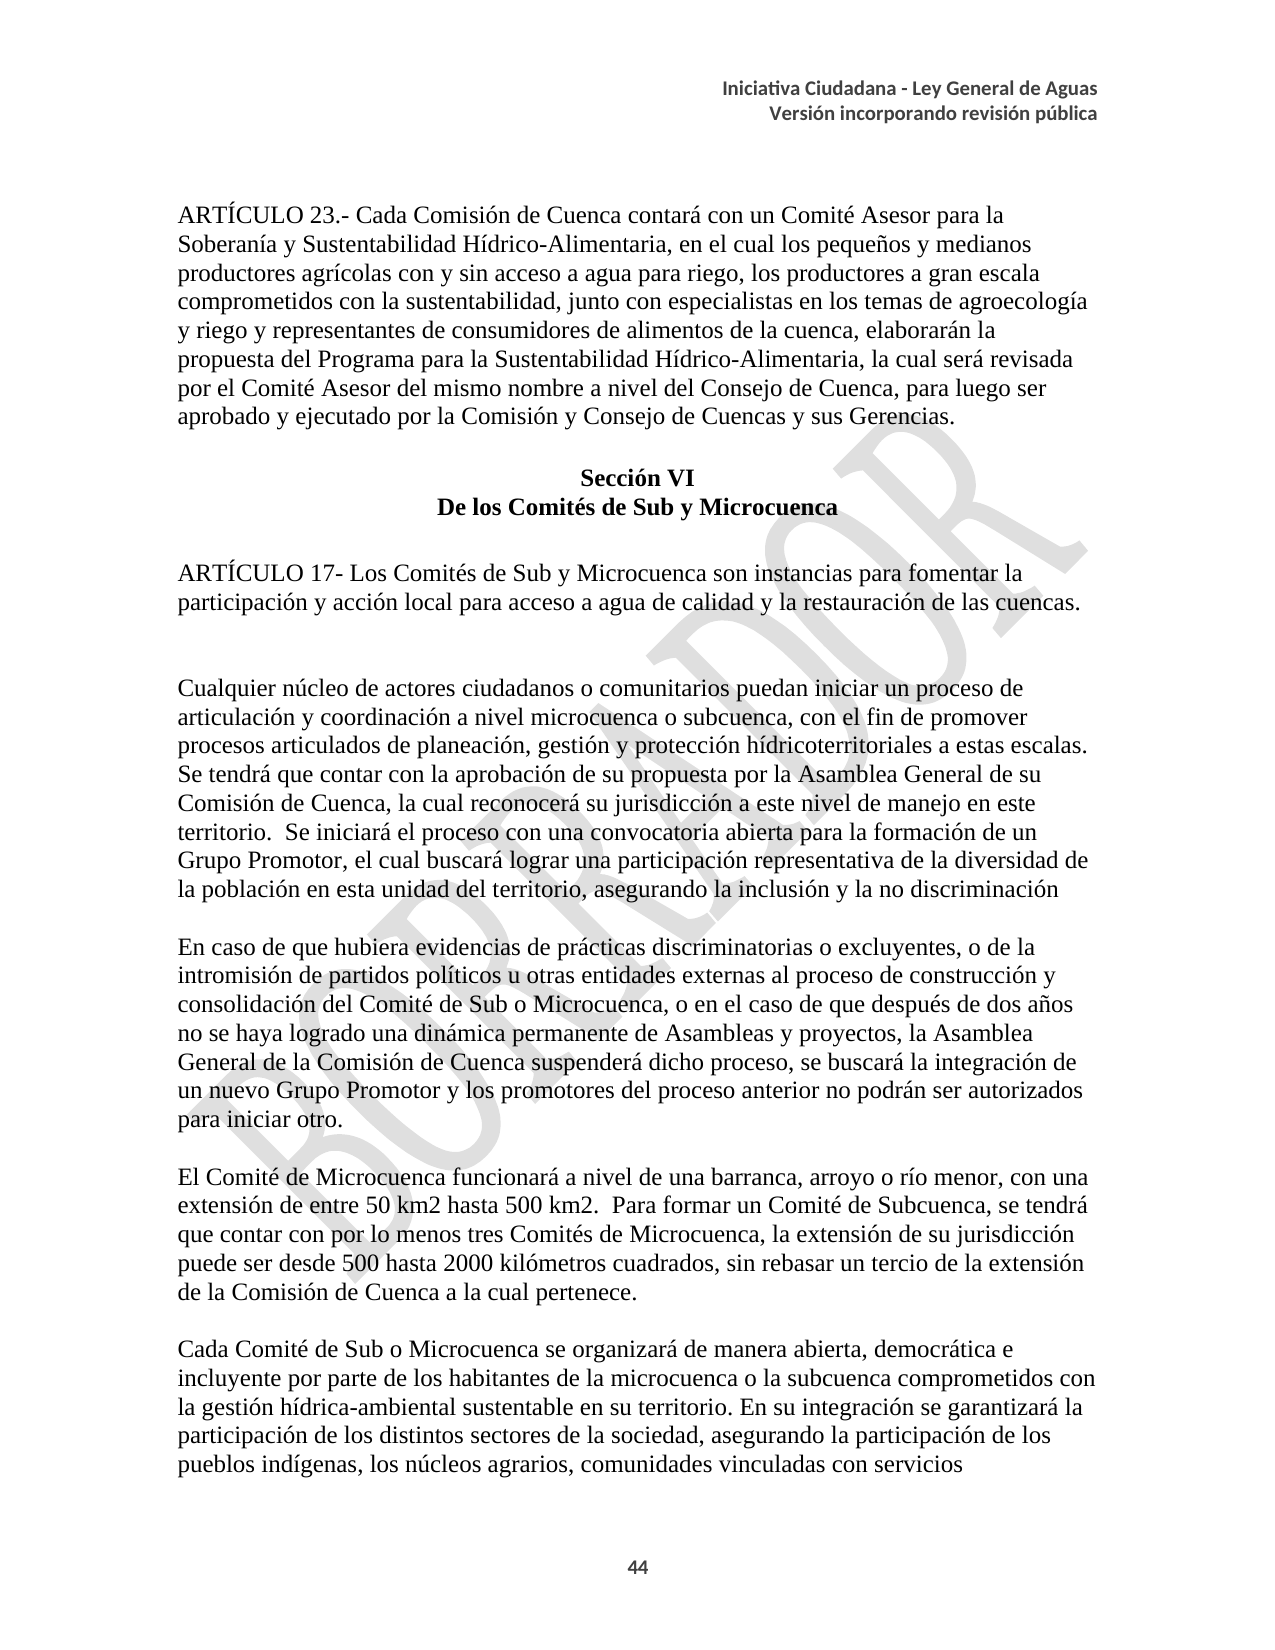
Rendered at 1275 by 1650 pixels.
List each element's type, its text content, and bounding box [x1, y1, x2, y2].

text En caso de que hubiera evidencias de prácticas discriminatorias o excluyentes, o de la intromisión de partidos políticos u otras entidades externas al proceso de construcción y consolidación del Comité de Sub o Microcuenca, o en el caso de que después de dos años no se haya logrado una dinámica permanente de Asambleas y proyectos, la Asamblea General de la Comisión de Cuenca suspenderá dicho proceso, se buscará la integración de un nuevo Grupo Promotor y los promotores del proceso anterior no podrán ser autorizados para iniciar otro. [177, 932, 1098, 1133]
text El Comité de Microcuenca funcionará a nivel de una barranca, arroyo o río menor, con una extensión de entre 50 km2 hasta 500 km2. Para formar un Comité de Subcuenca, se tendrá que contar con por lo menos tres Comités de Microcuenca, la extensión de su jurisdicción puede ser desde 500 hasta 2000 kilómetros cuadrados, sin rebasar un tercio de la extensión de la Comisión de Cuenca a la cual pertenece. [177, 1162, 1098, 1306]
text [177, 1334, 1098, 1478]
text ARTÍCULO 23.- Cada Comisión de Cuenca contará con un Comité Asesor para la Soberanía y Sustentabilidad Hídrico-Alimentaria, en el cual los pequeños y medianos productores agrícolas con y sin acceso a agua para riego, los productores a gran escala comprometidos con la sustentabilidad, junto con especialistas en los temas de agroecología y riego y representantes de consumidores de alimentos de la cuenca, elaborarán la propuesta del Programa para la Sustentabilidad Hídrico-Alimentaria, la cual será revisada por el Comité Asesor del mismo nombre a nivel del Consejo de Cuenca, para luego ser aprobado y ejecutado por la Comisión y Consejo de Cuencas y sus Gerencias. [177, 200, 1098, 430]
text Cualquier núcleo de actores ciudadanos o comunitarios puedan iniciar un proceso de articulación y coordinación a nivel microcuenca o subcuenca, con el fin de promover procesos articulados de planeación, gestión y protección hídricoterritoriales a estas escalas. Se tendrá que contar con la aprobación de su propuesta por la Asamblea General de su Comisión de Cuenca, la cual reconocerá su jurisdicción a este nivel de manejo en este territorio. Se iniciará el proceso con una convocatoria abierta para la formación de un Grupo Promotor, el cual buscará lograr una participación representativa de la diversidad de la población en esta unidad del territorio, asegurando la inclusión y la no discriminación [177, 673, 1098, 903]
text ARTÍCULO - Los Comités de Sub y Microcuenca son instancias para fomentar la participación y acción local para acceso a agua de calidad y la restauración de las cuencas. [177, 558, 1098, 616]
subtitle Sección VI De los Comités de Sub y Microcuenca [177, 463, 1098, 521]
